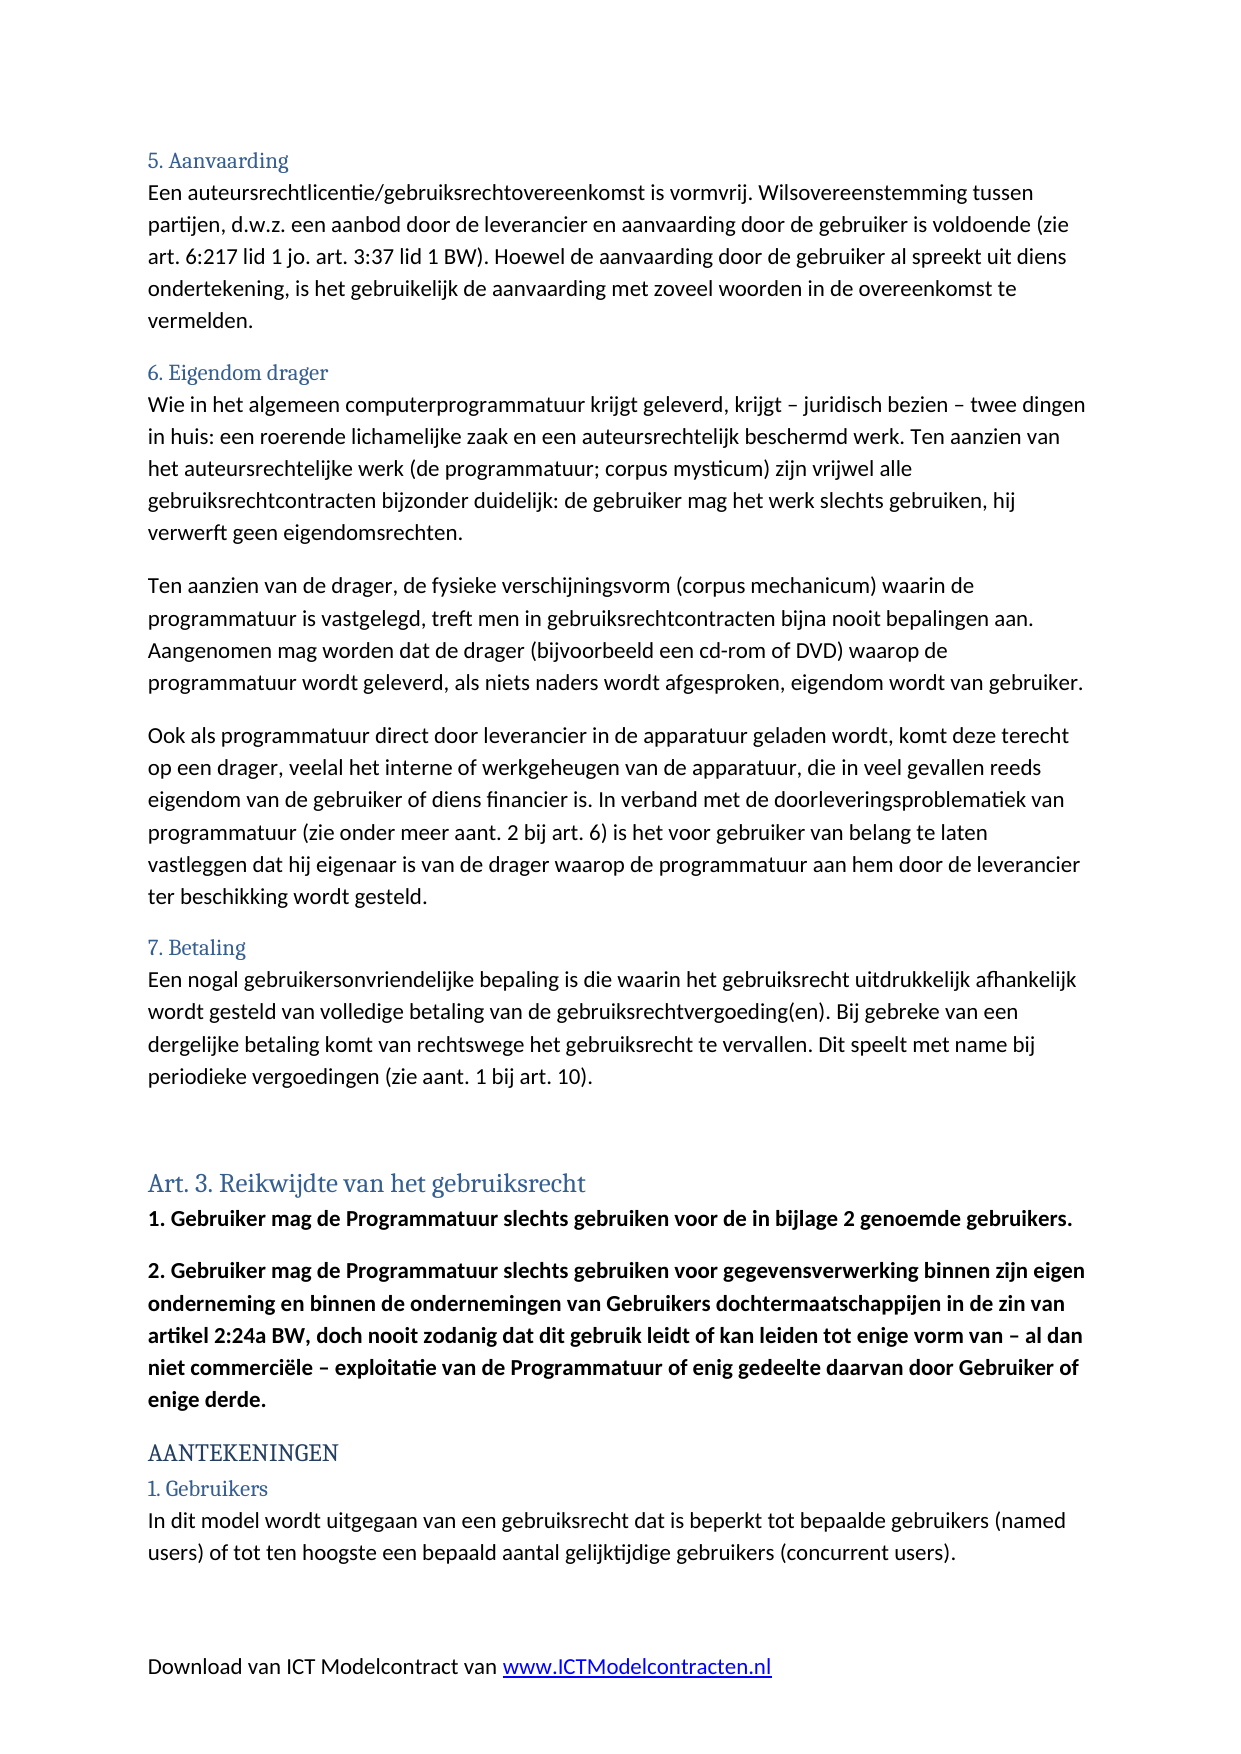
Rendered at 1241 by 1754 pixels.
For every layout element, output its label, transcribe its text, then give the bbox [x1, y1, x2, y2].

text Ook als programmatuur direct door leverancier in de apparatuur geladen wordt, komt deze terecht op een drager, veelal het interne of werkgeheugen van de apparatuur, die in veel gevallen reeds eigendom van de gebruiker of diens financier is. In verband met de doorleveringsproblematiek van programmatuur (zie onder meer aant. 2 bij art. 6) is het voor gebruiker van belang te laten vastleggen dat hij eigenaar is van de drager waarop de programmatuur aan hem door de leverancier ter beschikking wordt gesteld. [148, 721, 1093, 910]
text In dit model wordt uitgegaan van een gebruiksrecht dat is beperkt tot bepaalde gebruikers (named users) of tot ten hoogste een bepaald aantal gelijktijdige gebruikers (concurrent users). [148, 1506, 1093, 1566]
text Een nogal gebruikersonvriendelijke bepaling is die waarin het gebruiksrecht uitdrukkelijk afhankelijk wordt gesteld van volledige betaling van de gebruiksrechtvergoeding(en). Bij gebreke van een dergelijke betaling komt van rechtswege het gebruiksrecht te vervallen. Dit speelt met name bij periodieke vergoedingen (zie aant. 1 bij art. 10). [148, 965, 1093, 1090]
text Ten aanzien van de drager, de fysieke verschijningsvorm (corpus mechanicum) waarin de programmatuur is vastgelegd, treft men in gebruiksrechtcontracten bijna nooit bepalingen aan. Aangenomen mag worden dat de drager (bijvoorbeeld een cd-rom of DVD) waarop de programmatuur wordt geleverd, als niets naders wordt afgesproken, eigendom wordt van gebruiker. [148, 572, 1093, 696]
subtitle 5. Aanvaarding [148, 148, 1093, 174]
subtitle Art. 3. Reikwijdte van het gebruiksrecht [148, 1168, 1093, 1199]
text Een auteursrechtlicentie/gebruiksrechtovereenkomst is vormvrij. Wilsovereenstemming tussen partijen, d.w.z. een aanbod door de leverancier en aanvaarding door de gebruiker is voldoende (zie art. 6:217 lid 1 jo. art. 3:37 lid 1 BW). Hoewel de aanvaarding door de gebruiker al spreekt uit diens ondertekening, is het gebruikelijk de aanvaarding met zoveel woorden in de overeenkomst te vermelden. [148, 178, 1093, 334]
subtitle 7. Betaling [148, 935, 1093, 961]
subtitle AANTEKENINGEN [148, 1438, 1093, 1467]
subtitle 1. Gebruikers [148, 1476, 1093, 1502]
text 2. Gebruiker mag de Programmatuur slechts gebruiken voor gegevensverwerking binnen zijn eigen onderneming en binnen de ondernemingen van Gebruikers dochtermaatschappijen in de zin van artikel 2:24a BW, doch nooit zodanig dat dit gebruik leidt of kan leiden tot enige vorm van – al dan niet commerciële – exploitatie van de Programmatuur of enig gedeelte daarvan door Gebruiker of enige derde. [148, 1257, 1093, 1413]
subtitle 6. Eigendom drager [148, 359, 1093, 386]
text Wie in het algemeen computerprogrammatuur krijgt geleverd, krijgt – juridisch bezien – twee dingen in huis: een roerende lichamelijke zaak en een auteursrechtelijk beschermd werk. Ten aanzien van het auteursrechtelijke werk (de programmatuur; corpus mysticum) zijn vrijwel alle gebruiksrechtcontracten bijzonder duidelijk: de gebruiker mag het werk slechts gebruiken, hij verwerft geen eigendomsrechten. [148, 390, 1093, 547]
text 1. Gebruiker mag de Programmatuur slechts gebruiken voor de in bijlage 2 genoemde gebruikers. [148, 1204, 1093, 1232]
